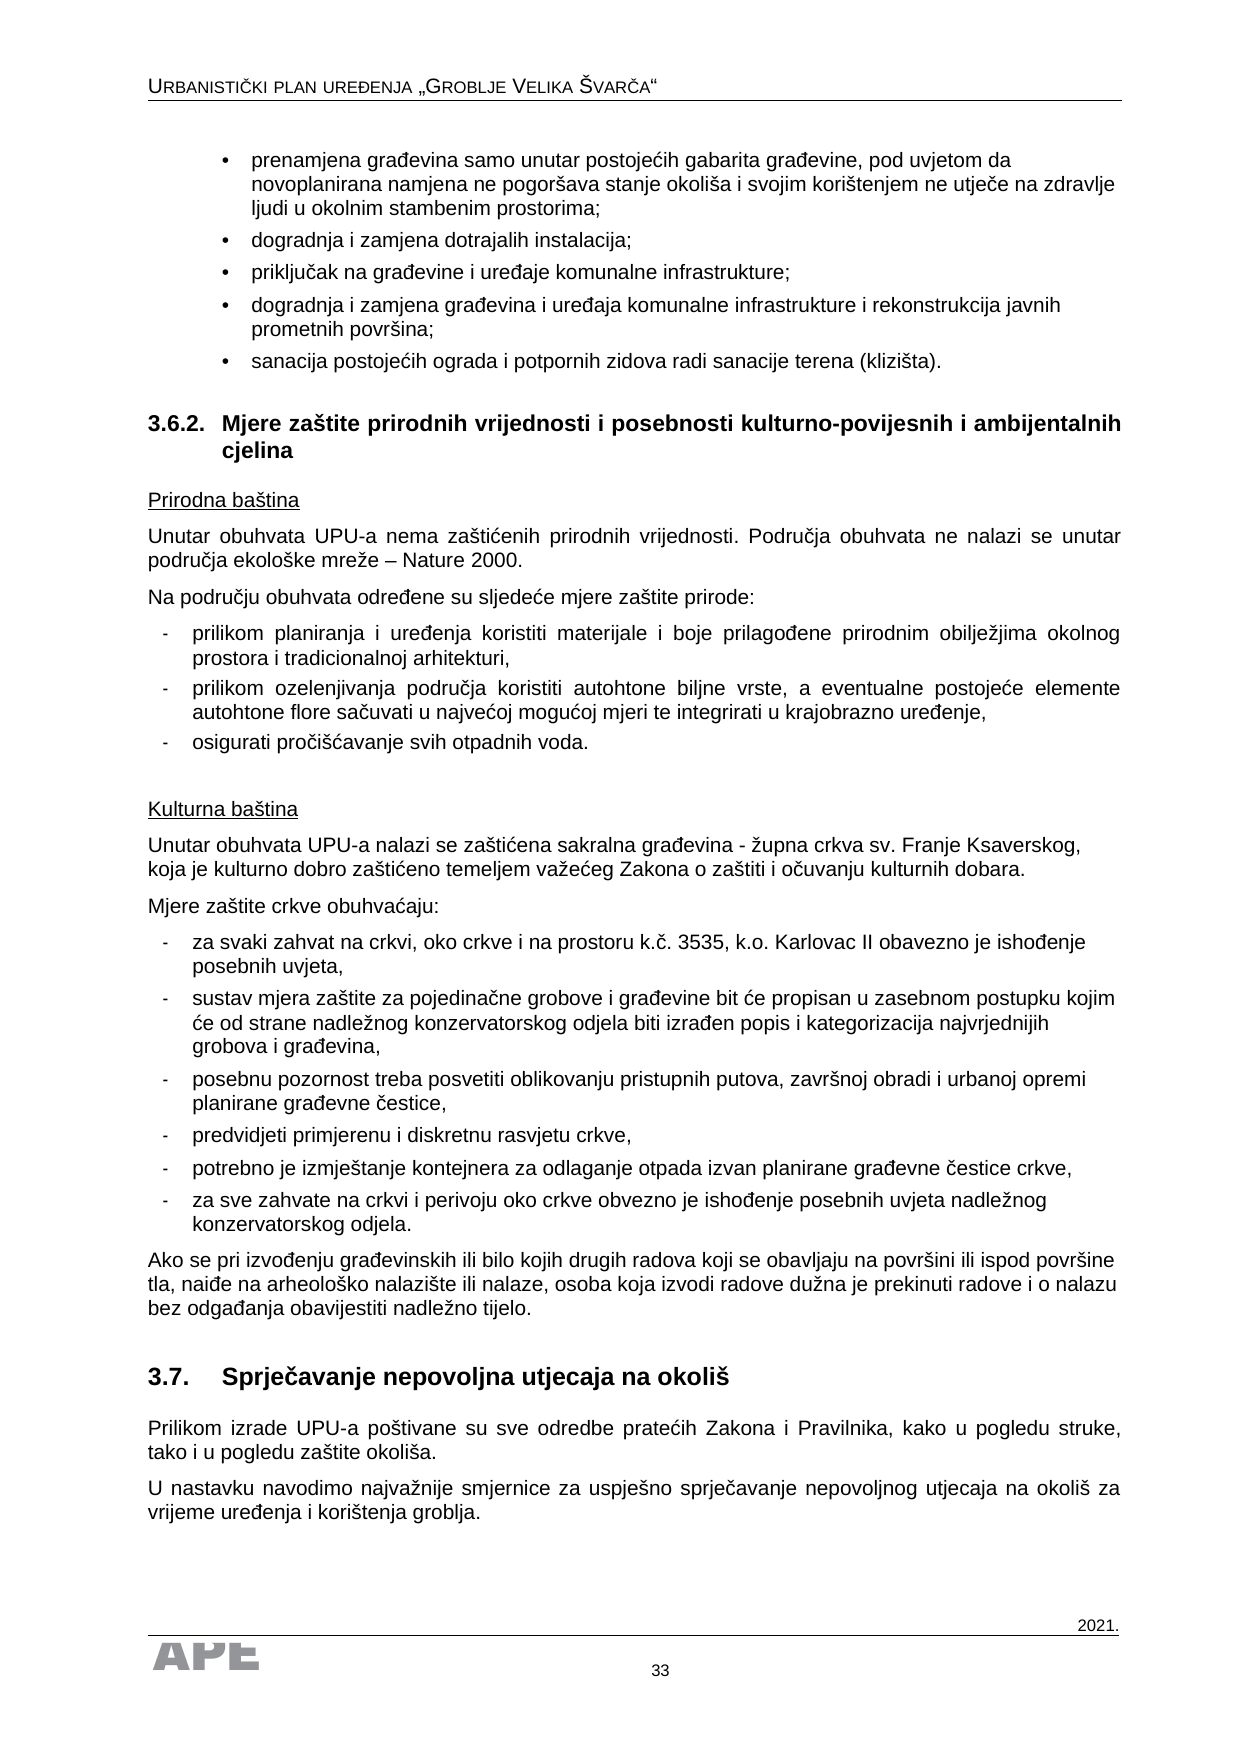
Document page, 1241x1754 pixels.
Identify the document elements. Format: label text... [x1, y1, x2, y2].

list prilikom ozelenjivanja područja koristiti autohtone biljne vrste, a eventualne postojeće elemente autohtone flore sačuvati u najvećoj mogućoj mjeri te integrirati u krajobrazno uređenje, [162, 676, 1122, 723]
text Prirodna baština [148, 488, 1122, 512]
list potrebno je izmještanje kontejnera za odlaganje otpada izvan planirane građevne čestice crkve, [162, 1155, 1122, 1179]
list predvidjeti primjerenu i diskretnu rasvjetu crkve, [162, 1123, 1122, 1147]
text Mjere zaštite crkve obuhvaćaju: [148, 893, 1122, 917]
list dogradnja i zamjena dotrajalih instalacija; [222, 228, 1122, 252]
list za sve zahvate na crkvi i perivoju oko crkve obvezno je ishođenje posebnih uvjeta nadležnog konzervatorskog odjela. [162, 1188, 1122, 1236]
list dogradnja i zamjena građevina i uređaja komunalne infrastrukture i rekonstrukcija javnih prometnih površina; [222, 292, 1122, 340]
list posebnu pozornost treba posvetiti oblikovanju pristupnih putova, završnoj obradi i urbanoj opremi planirane građevne čestice, [162, 1067, 1122, 1114]
list Sprječavanje nepovoljna utjecaja na okoliš [148, 1362, 1122, 1391]
list sanacija postojećih ograda i potpornih zidova radi sanacije terena (klizišta). [222, 349, 1122, 373]
list za svaki zahvat na crkvi, oko crkve i na prostoru k.č. 3535, k.o. Karlovac II obavezno je ishođenje posebnih uvjeta, [162, 930, 1122, 978]
list osigurati pročišćavanje svih otpadnih voda. [162, 730, 1122, 754]
text Unutar obuhvata UPU-a nalazi se zaštićena sakralna građevina - župna crkva sv. Franje Ksaverskog, koja je kulturno dobro zaštićeno temeljem važećeg Zakona o zaštiti i očuvanju kulturnih dobara. [148, 833, 1122, 881]
text Na području obuhvata određene su sljedeće mjere zaštite prirode: [148, 585, 1122, 609]
list sustav mjera zaštite za pojedinačne grobove i građevine bit će propisan u zasebnom postupku kojim će od strane nadležnog konzervatorskog odjela biti izrađen popis i kategorizacija najvrjednijih grobova i građevina, [162, 986, 1122, 1058]
text U nastavku navodimo najvažnije smjernice za uspješno sprječavanje nepovoljnog utjecaja na okoliš za vrijeme uređenja i korištenja groblja. [148, 1476, 1122, 1524]
list prenamjena građevina samo unutar postojećih gabarita građevine, pod uvjetom da novoplanirana namjena ne pogoršava stanje okoliša i svojim korištenjem ne utječe na zdravlje ljudi u okolnim stambenim prostorima; [222, 148, 1122, 219]
text Kulturna baština [148, 797, 1122, 821]
picture [147, 1637, 267, 1677]
text Ako se pri izvođenju građevinskih ili bilo kojih drugih radova koji se obavljaju na površini ili ispod površine tla, naiđe na arheološko nalazište ili nalaze, osoba koja izvodi radove dužna je prekinuti radove i o nalazu bez odgađanja obavijestiti nadležno tijelo. [148, 1248, 1122, 1320]
list prilikom planiranja i uređenja koristiti materijale i boje prilagođene prirodnim obilježjima okolnog prostora i tradicionalnoj arhitekturi, [162, 621, 1122, 669]
list Mjere zaštite prirodnih vrijednosti i posebnosti kulturno-povijesnih i ambijentalnih cjelina [148, 410, 1122, 463]
text Unutar obuhvata UPU-a nema zaštićenih prirodnih vrijednosti. Područja obuhvata ne nalazi se unutar područja ekološke mreže – Nature 2000. [148, 524, 1122, 572]
list priključak na građevine i uređaje komunalne infrastrukture; [222, 260, 1122, 284]
text Prilikom izrade UPU-a poštivane su sve odredbe pratećih Zakona i Pravilnika, kako u pogledu struke, tako i u pogledu zaštite okoliša. [148, 1416, 1122, 1463]
